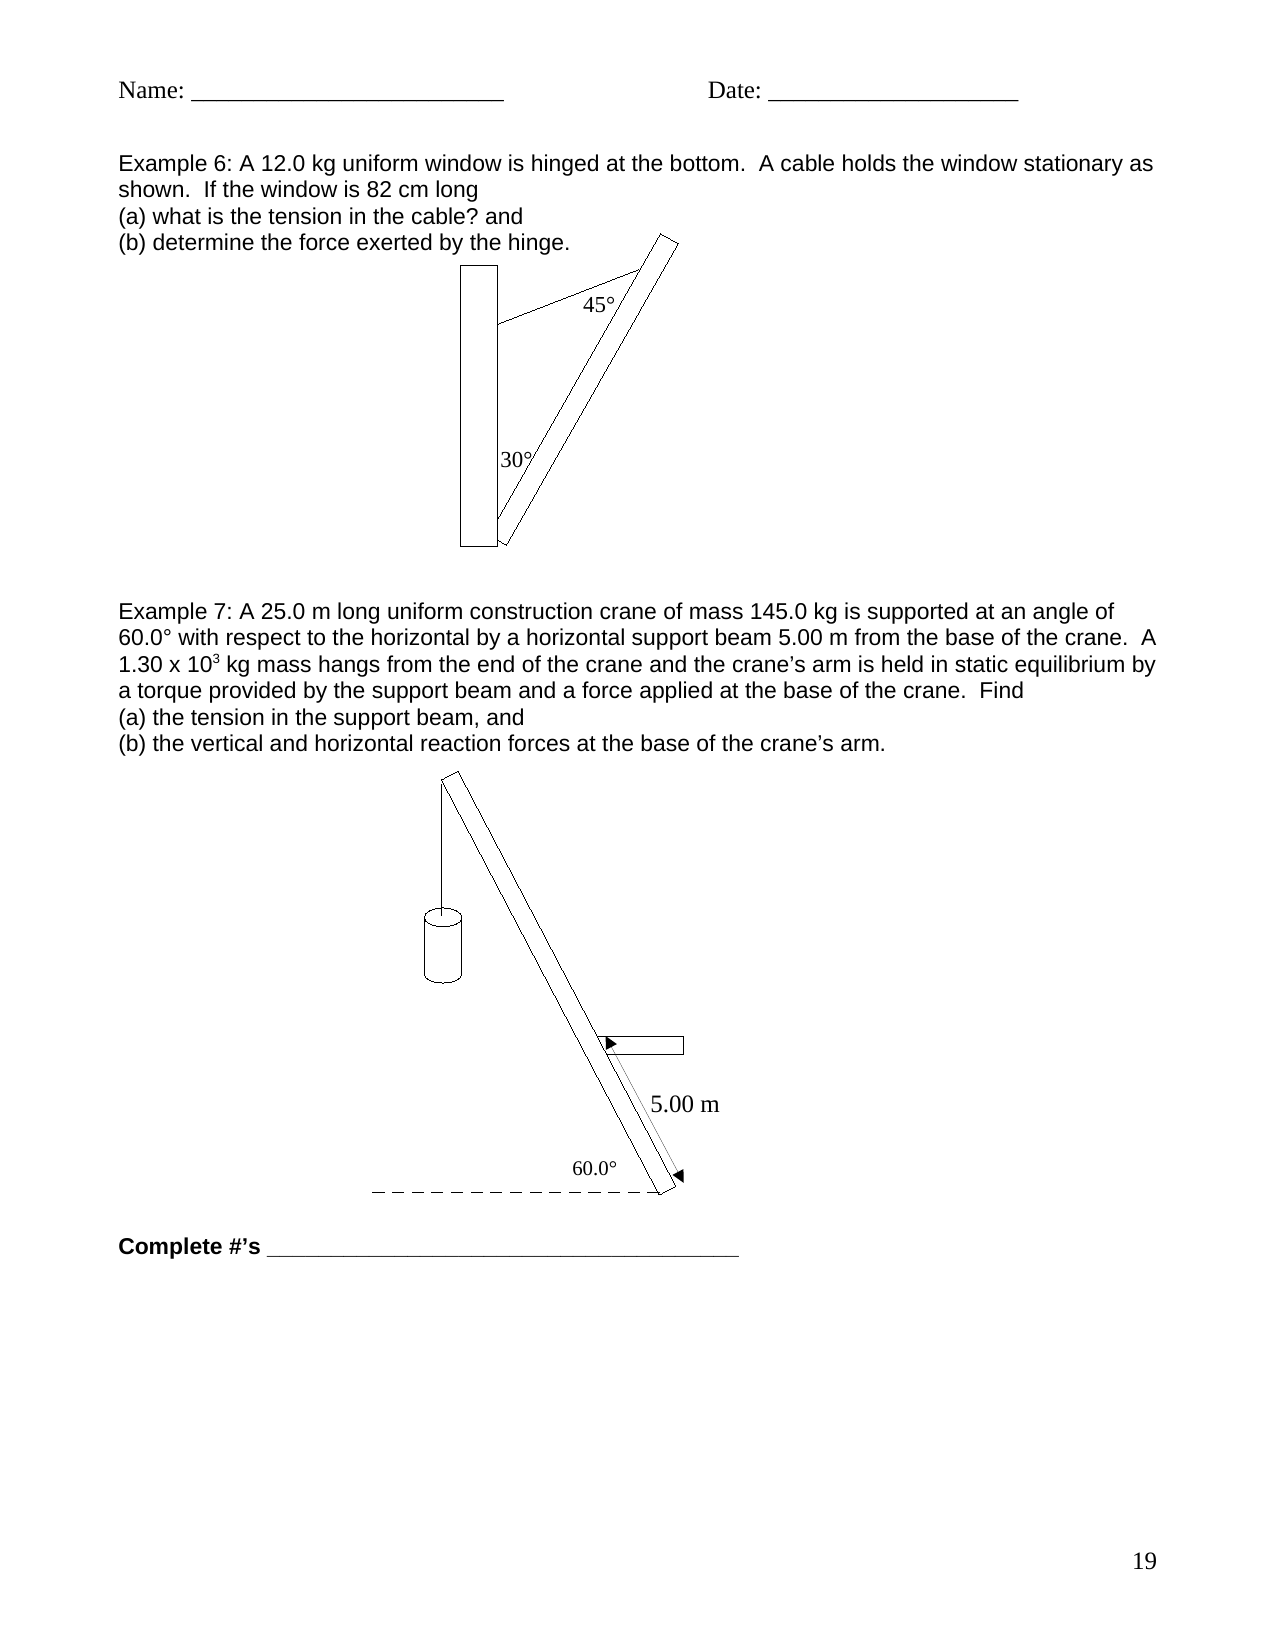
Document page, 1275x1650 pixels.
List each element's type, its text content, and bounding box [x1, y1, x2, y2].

text (a) the tension in the support beam, and [118, 703, 1157, 730]
text (b) the vertical and horizontal reaction forces at the base of the crane’s arm. [118, 730, 1157, 756]
text Example 6: A 12.0 kg uniform window is hinged at the bottom. A cable holds the window stationary as shown. If the window is 82 cm long [118, 150, 1157, 203]
text (b) determine the force exerted by the hinge. [118, 229, 1157, 255]
text (a) what is the tension in the cable? and [118, 203, 1157, 229]
text Complete #’s _____________________________________ [118, 1233, 1157, 1259]
text Example 7: A 25.0 m long uniform construction crane of mass 145.0 kg is supported at an angle of 60.0° with respect to the horizontal by a horizontal support beam 5.00 m from the base of the crane. A 1.30 x 103 kg mass hangs from the end of the crane and the crane’s arm is held in static equilibrium by a torque provided by the support beam and a force applied at the base of the crane. Find [118, 598, 1157, 703]
